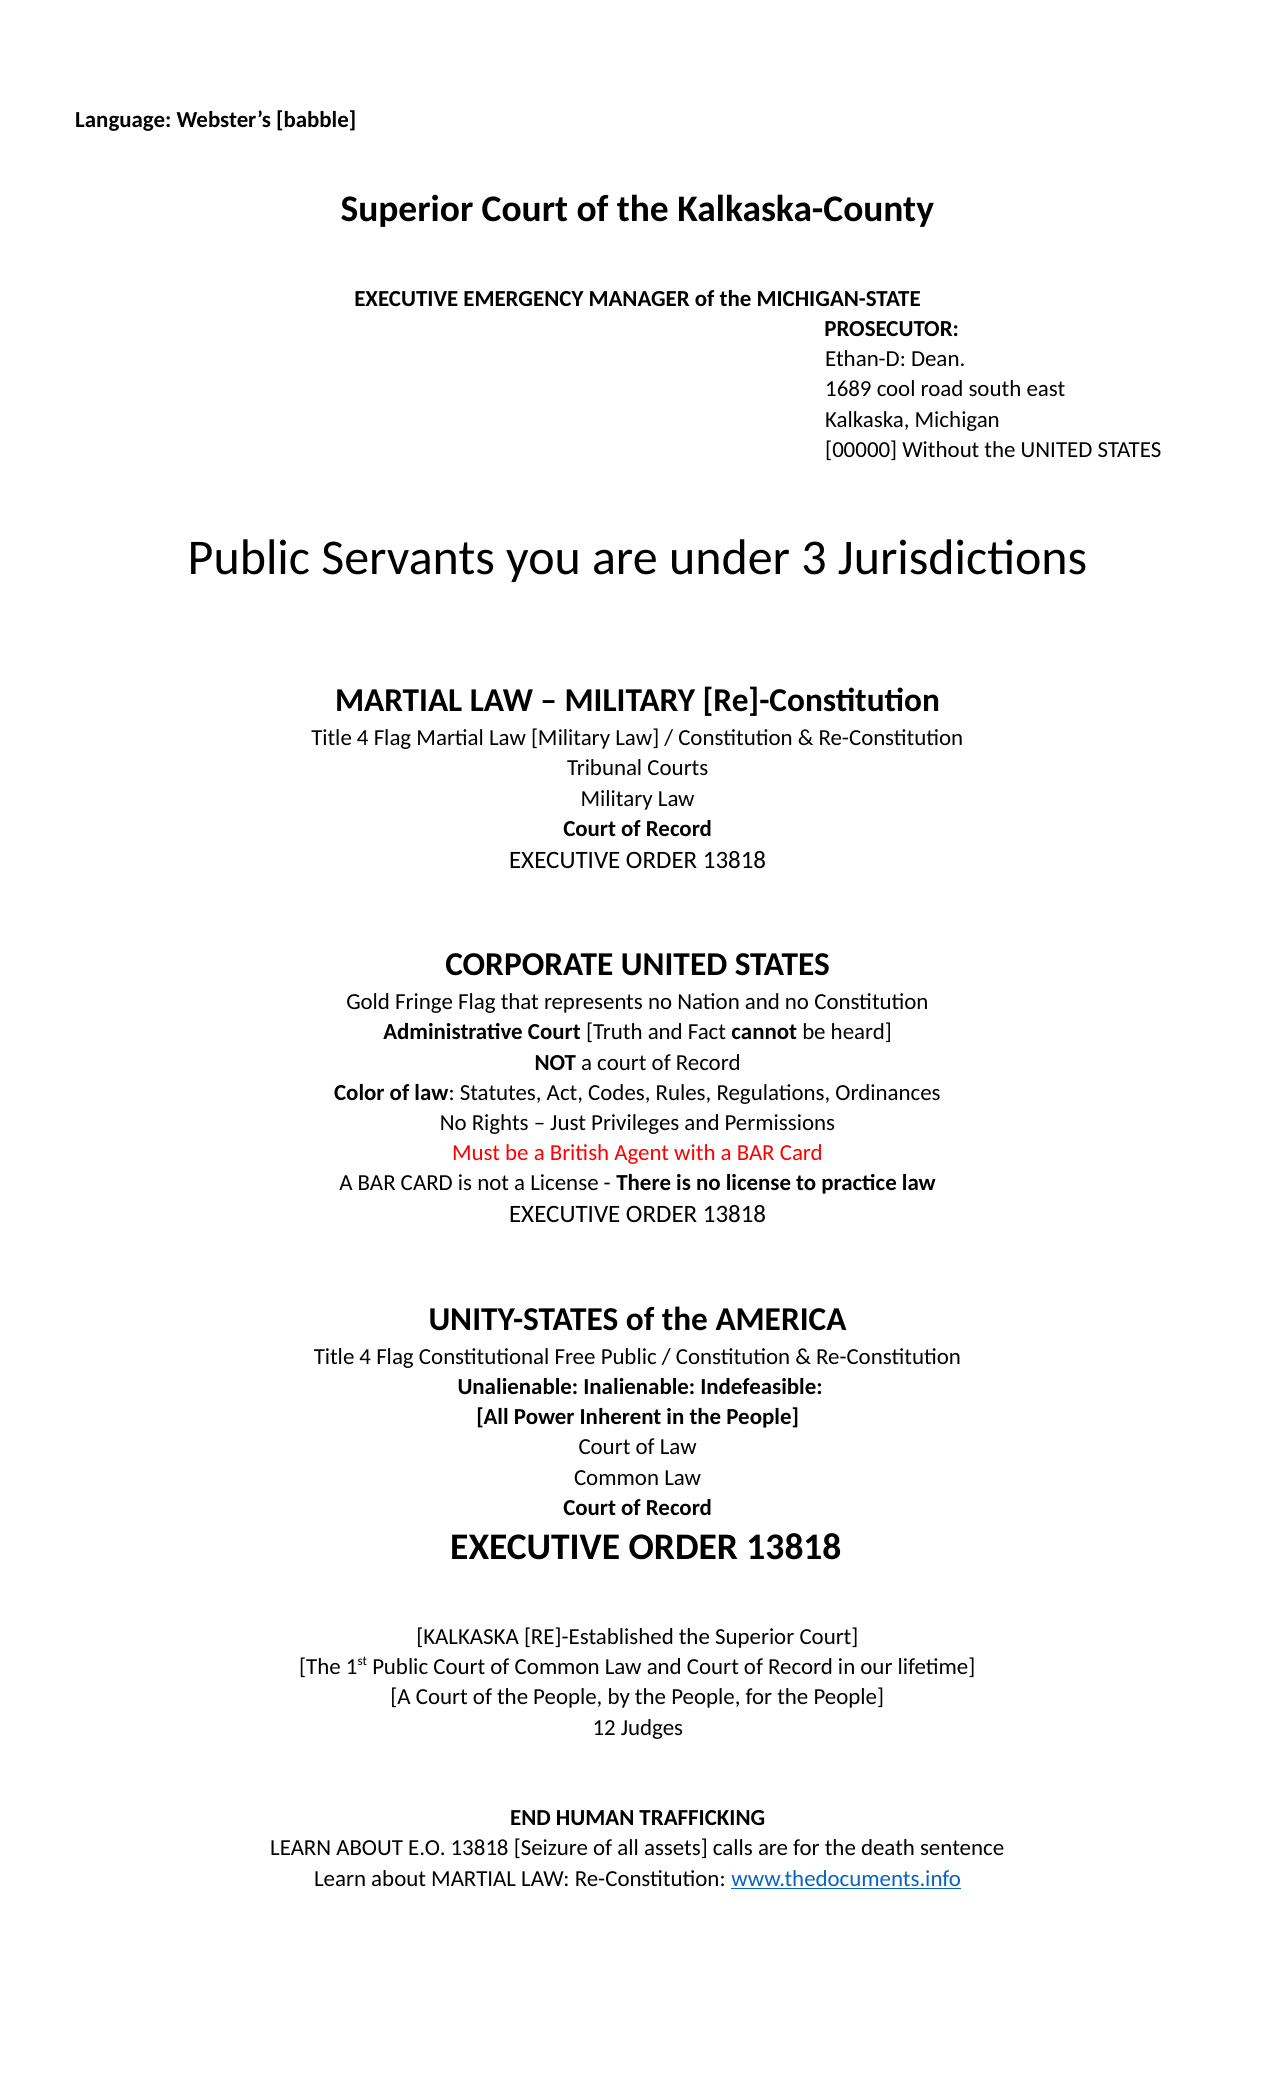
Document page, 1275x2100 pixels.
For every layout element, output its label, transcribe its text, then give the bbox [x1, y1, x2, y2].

text Superior Court of the Kalkaska-County [75, 185, 1200, 231]
text EXECUTIVE ORDER 13818 [75, 844, 1200, 874]
text Gold Fringe Flag that represents no Nation and no Constitution [75, 987, 1200, 1015]
text NOT a court of Record [75, 1048, 1200, 1076]
text PROSECUTOR: [600, 314, 1200, 342]
text Title 4 Flag Constitutional Free Public / Constitution & Re-Constitution [75, 1342, 1200, 1370]
text CORPORATE UNITED STATES [75, 943, 1200, 984]
text Unalienable: Inalienable: Indefeasible: [75, 1372, 1200, 1400]
text Military Law [75, 784, 1200, 812]
text Court of Record [75, 1493, 1200, 1521]
text EXECUTIVE EMERGENCY MANAGER of the MICHIGAN-STATE [75, 284, 1200, 312]
text [The 1st Public Court of Common Law and Court of Record in our lifetime] [75, 1652, 1200, 1680]
text [A Court of the People, by the People, for the People] [75, 1682, 1200, 1710]
text EXECUTIVE ORDER 13818 [75, 1199, 1200, 1229]
text LEARN ABOUT E.O. 13818 [Seizure of all assets] calls are for the death sentence [75, 1833, 1200, 1861]
text EXECUTIVE ORDER 13818 [375, 1523, 1200, 1569]
text [All Power Inherent in the People] [75, 1402, 1200, 1430]
text Ethan-D: Dean. [750, 344, 1200, 372]
text 1689 cool road south east [750, 374, 1200, 402]
text Must be a British Agent with a BAR Card [75, 1138, 1200, 1166]
text Court of Law [75, 1432, 1200, 1460]
text Court of Record [75, 814, 1200, 842]
text END HUMAN TRAFFICKING [75, 1803, 1200, 1831]
text MARTIAL LAW – MILITARY [Re]-Constitution [75, 679, 1200, 720]
text Administrative Court [Truth and Fact cannot be heard] [75, 1017, 1200, 1045]
text Public Servants you are under 3 Jurisdictions [75, 526, 1200, 587]
text Kalkaska, Michigan [750, 405, 1200, 433]
text Color of law: Statutes, Act, Codes, Rules, Regulations, Ordinances [75, 1078, 1200, 1106]
text 12 Judges [75, 1713, 1200, 1741]
text [KALKASKA [RE]-Established the Superior Court] [75, 1622, 1200, 1650]
text Tribunal Courts [75, 753, 1200, 781]
text Title 4 Flag Martial Law [Military Law] / Constitution & Re-Constitution [75, 723, 1200, 751]
text Language: Webster’s [babble] [75, 105, 1200, 133]
text [00000] Without the UNITED STATES [750, 435, 1200, 463]
text Learn about MARTIAL LAW: Re-Constitution: www.thedocuments.info [75, 1864, 1200, 1892]
text Common Law [75, 1463, 1200, 1491]
text UNITY-STATES of the AMERICA [75, 1298, 1200, 1338]
text No Rights – Just Privileges and Permissions [75, 1108, 1200, 1136]
text A BAR CARD is not a License - There is no license to practice law [75, 1168, 1200, 1196]
